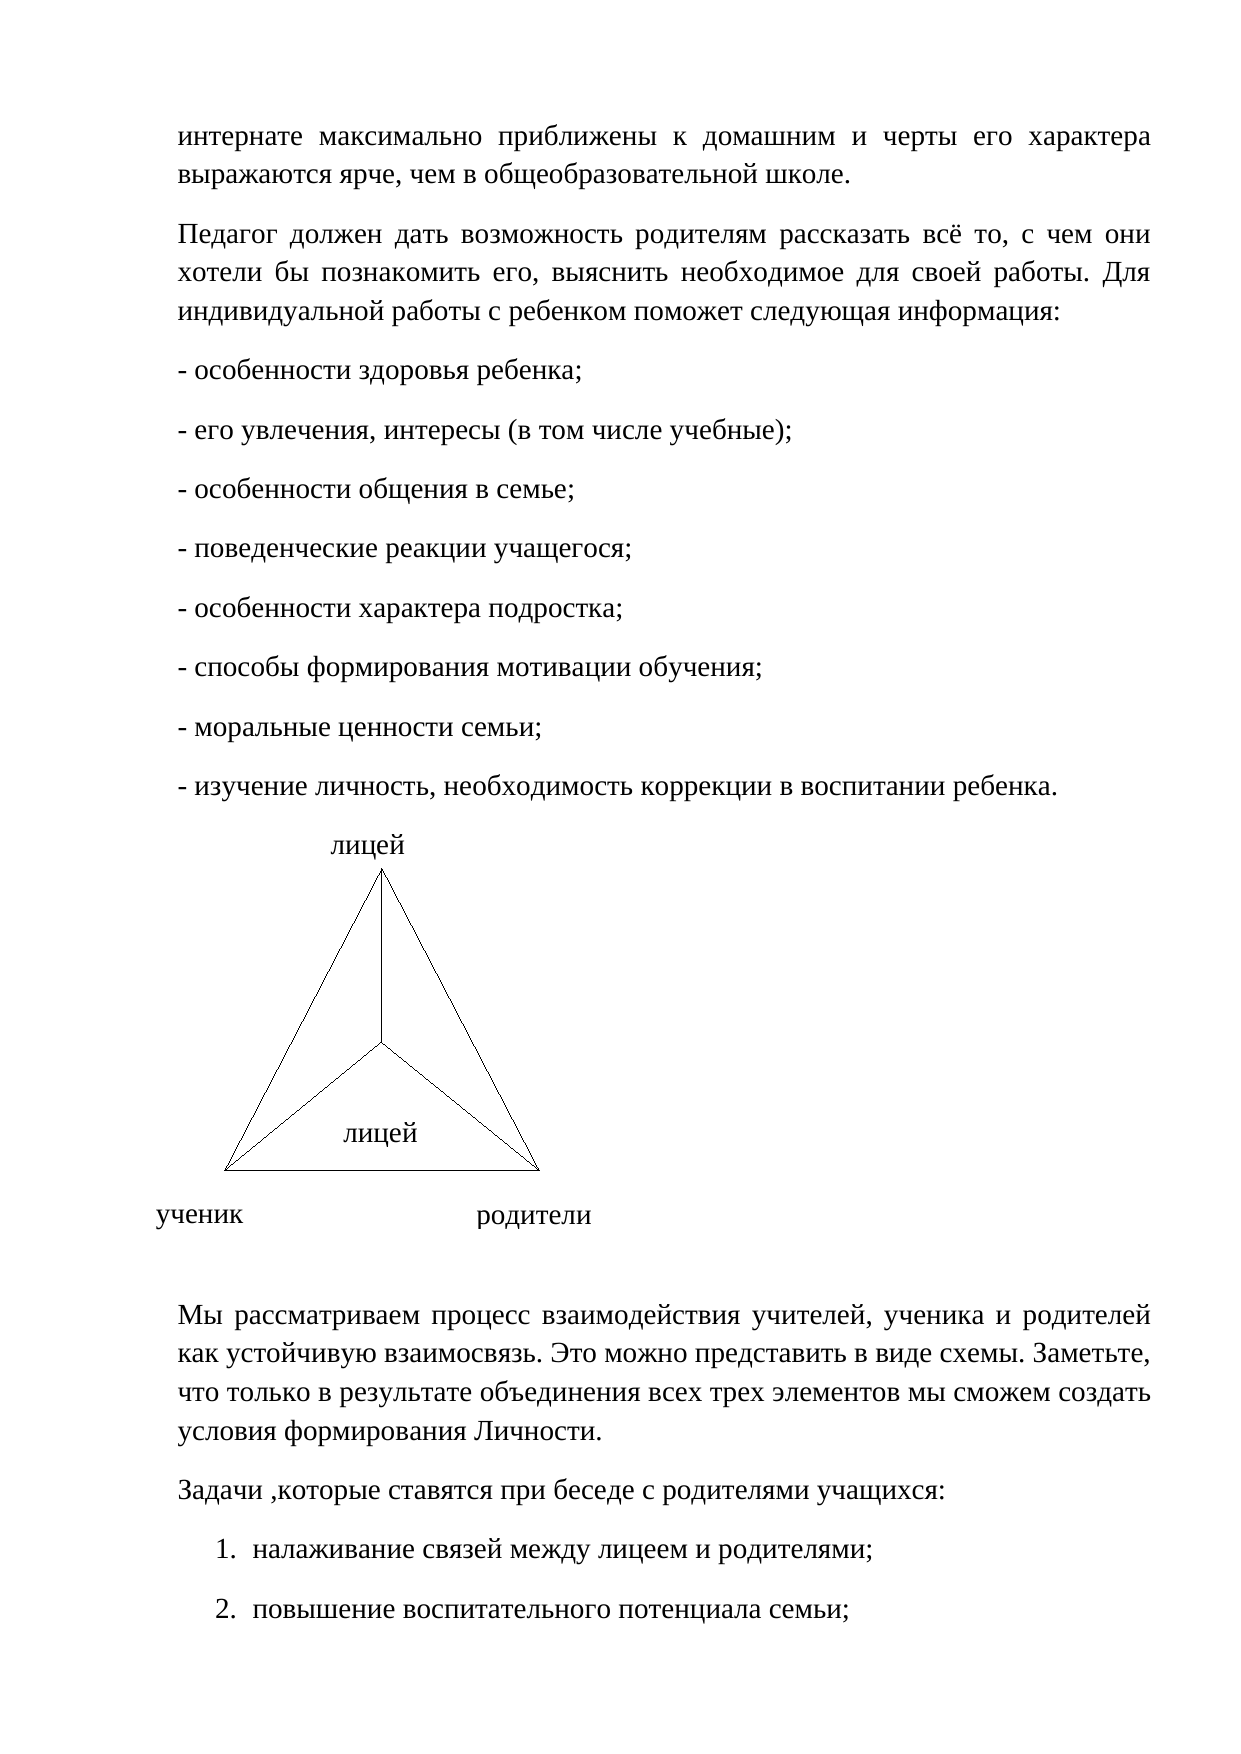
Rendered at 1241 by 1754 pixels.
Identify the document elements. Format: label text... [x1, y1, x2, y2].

list налаживание связей между лицеем и родителями; [215, 1531, 1152, 1565]
text - способы формирования мотивации обучения; [177, 649, 1152, 683]
text - особенности здоровья ребенка; [177, 352, 1152, 386]
list повышение воспитательного потенциала семьи; [215, 1591, 1152, 1624]
text Педагог должен дать возможность родителям рассказать всё то, с чем они хотели бы познакомить его, выяснить необходимое для своей работы. Для индивидуальной работы с ребенком поможет следующая информация: [177, 216, 1152, 327]
text - моральные ценности семьи; [177, 709, 1152, 742]
text - особенности общения в семье; [177, 471, 1152, 505]
text - его увлечения, интересы (в том числе учебные); [177, 412, 1152, 445]
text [177, 118, 1152, 190]
text Задачи ,которые ставятся при беседе с родителями учащихся: [177, 1472, 1152, 1506]
text - изучение личность, необходимость коррекции в воспитании ребенка. [177, 768, 1152, 802]
text - поведенческие реакции учащегося; [177, 531, 1152, 564]
text - особенности характера подростка; [177, 590, 1152, 623]
text Мы рассматриваем процесс взаимодействия учителей, ученика и родителей как устойчивую взаимосвязь. Это можно представить в виде схемы. Заметьте, что только в результате объединения всех трех элементов мы сможем создать условия формирования Личности. [177, 1297, 1152, 1446]
text лицей [177, 827, 1152, 861]
